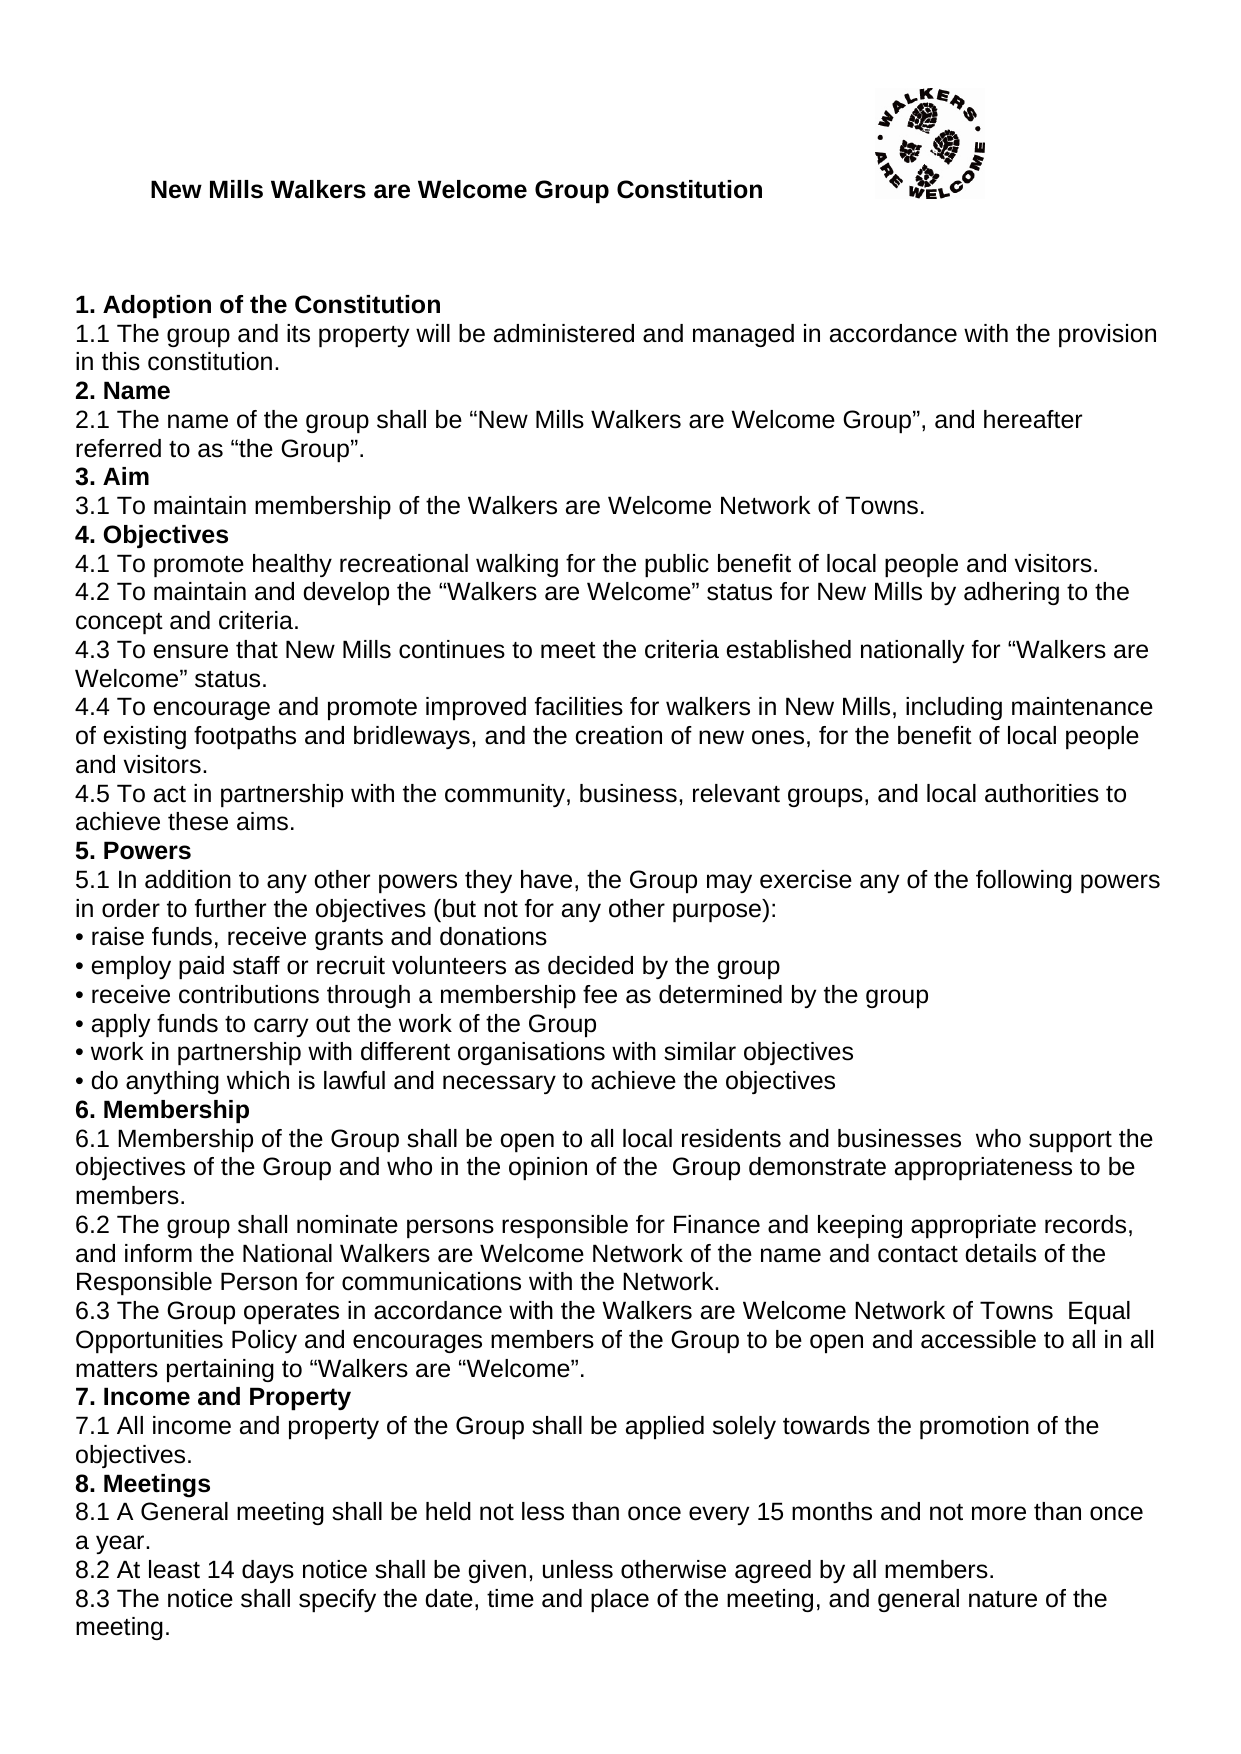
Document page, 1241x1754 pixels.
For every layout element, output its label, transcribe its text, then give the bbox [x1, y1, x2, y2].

text 6. Membership 6.1 Membership of the Group shall be open to all local residents and businesses who support the objectives of the Group and who in the opinion of the Group demonstrate appropriateness to be members. [75, 1095, 1165, 1210]
text 2. Name 2.1 The name of the group shall be “New Mills Walkers are Welcome Group”, and hereafter referred to as “the Group”. [75, 376, 1165, 462]
text New Mills Walkers are Welcome Group Constitution [150, 89, 1165, 204]
text 1. Adoption of the Constitution 1.1 The group and its property will be administered and managed in accordance with the provision in this constitution. [75, 290, 1165, 376]
text 6.3 The Group operates in accordance with the Walkers are Welcome Network of Towns Equal Opportunities Policy and encourages members of the Group to be open and accessible to all in all matters pertaining to “Walkers are “Welcome”. [75, 1296, 1165, 1382]
text 4. Objectives 4.1 To promote healthy recreational walking for the public benefit of local people and visitors. 4.2 To maintain and develop the “Walkers are Welcome” status for New Mills by adhering to the concept and criteria. 4.3 To ensure that New Mills continues to meet the criteria established nationally for “Walkers are Welcome” status. 4.4 To encourage and promote improved facilities for walkers in New Mills, including maintenance of existing footpaths and bridleways, and the creation of new ones, for the benefit of local people and visitors. 4.5 To act in partnership with the community, business, relevant groups, and local authorities to achieve these aims. [75, 520, 1165, 836]
text 3. Aim [75, 462, 1165, 491]
text 3.1 To maintain membership of the Walkers are Welcome Network of Towns. [75, 491, 1165, 520]
text 5. Powers 5.1 In addition to any other powers they have, the Group may exercise any of the following powers in order to further the objectives (but not for any other purpose): • raise funds, receive grants and donations • employ paid staff or recruit volunteers as decided by the group • receive contributions through a membership fee as determined by the group • apply funds to carry out the work of the Group • work in partnership with different organisations with similar objectives • do anything which is lawful and necessary to achieve the objectives [75, 836, 1165, 1095]
text 8. Meetings 8.1 A General meeting shall be held not less than once every 15 months and not more than once a year. 8.2 At least 14 days notice shall be given, unless otherwise agreed by all members. 8.3 The notice shall specify the date, time and place of the meeting, and general nature of the meeting. [75, 1469, 1165, 1641]
text 6.2 The group shall nominate persons responsible for Finance and keeping appropriate records, and inform the National Walkers are Welcome Network of the name and contact details of the Responsible Person for communications with the Network. [75, 1210, 1165, 1296]
text 7. Income and Property 7.1 All income and property of the Group shall be applied solely towards the promotion of the objectives. [75, 1382, 1165, 1469]
picture [875, 88, 985, 199]
